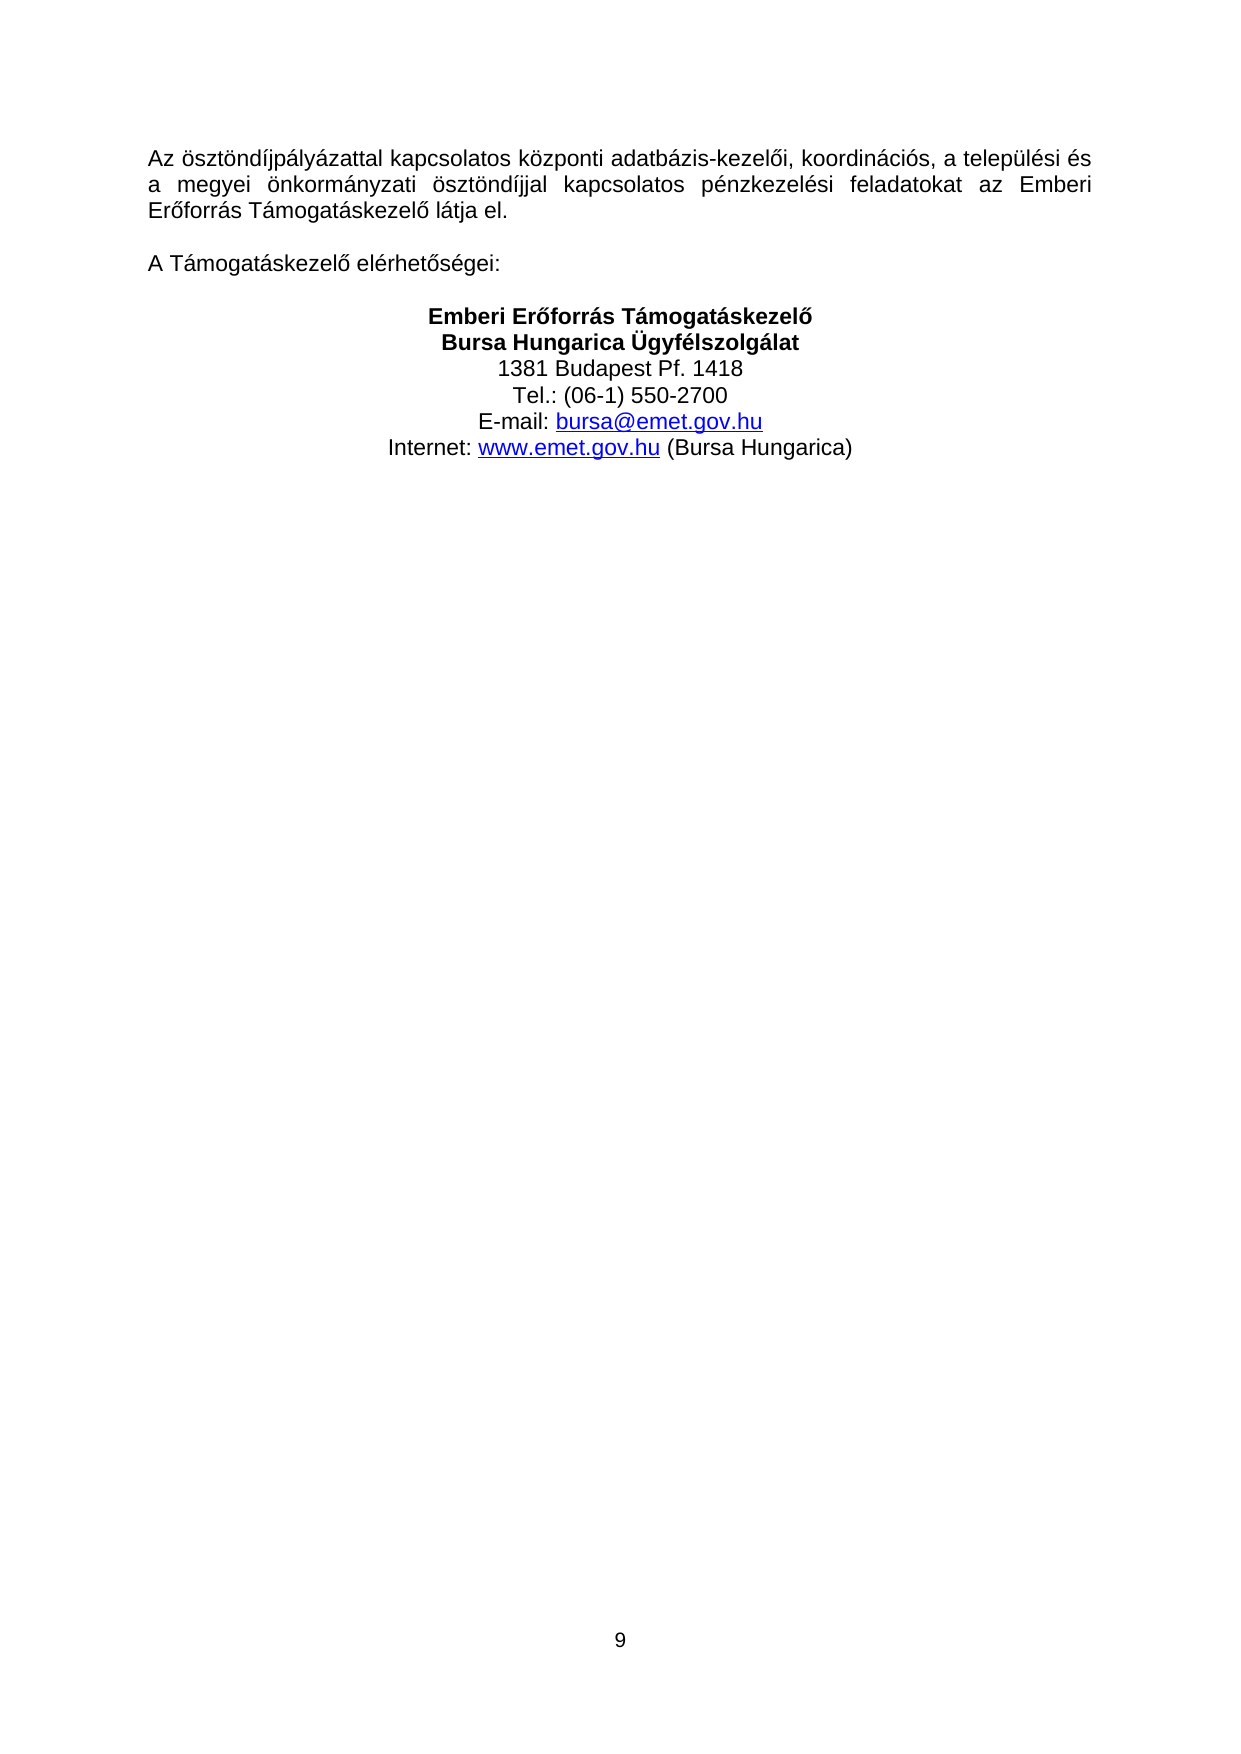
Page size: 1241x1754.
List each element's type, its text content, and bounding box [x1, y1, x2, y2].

text Emberi Erőforrás Támogatáskezelő [148, 303, 1092, 329]
text E-mail: bursa@emet.gov.hu [148, 408, 1092, 434]
text Internet: www.emet.gov.hu (Bursa Hungarica) [148, 434, 1092, 461]
text A Támogatáskezelő elérhetőségei: [148, 250, 1092, 276]
text Az ösztöndíjpályázattal kapcsolatos központi adatbázis-kezelői, koordinációs, a települési és a megyei önkormányzati ösztöndíjjal kapcsolatos pénzkezelési feladatokat az Emberi Erőforrás Támogatáskezelő látja el. [148, 144, 1092, 223]
text Bursa Hungarica Ügyfélszolgálat [148, 329, 1092, 355]
text 1381 Budapest Pf. 1418 [148, 355, 1092, 382]
text Tel.: (06-1) 550-2700 [148, 382, 1092, 408]
